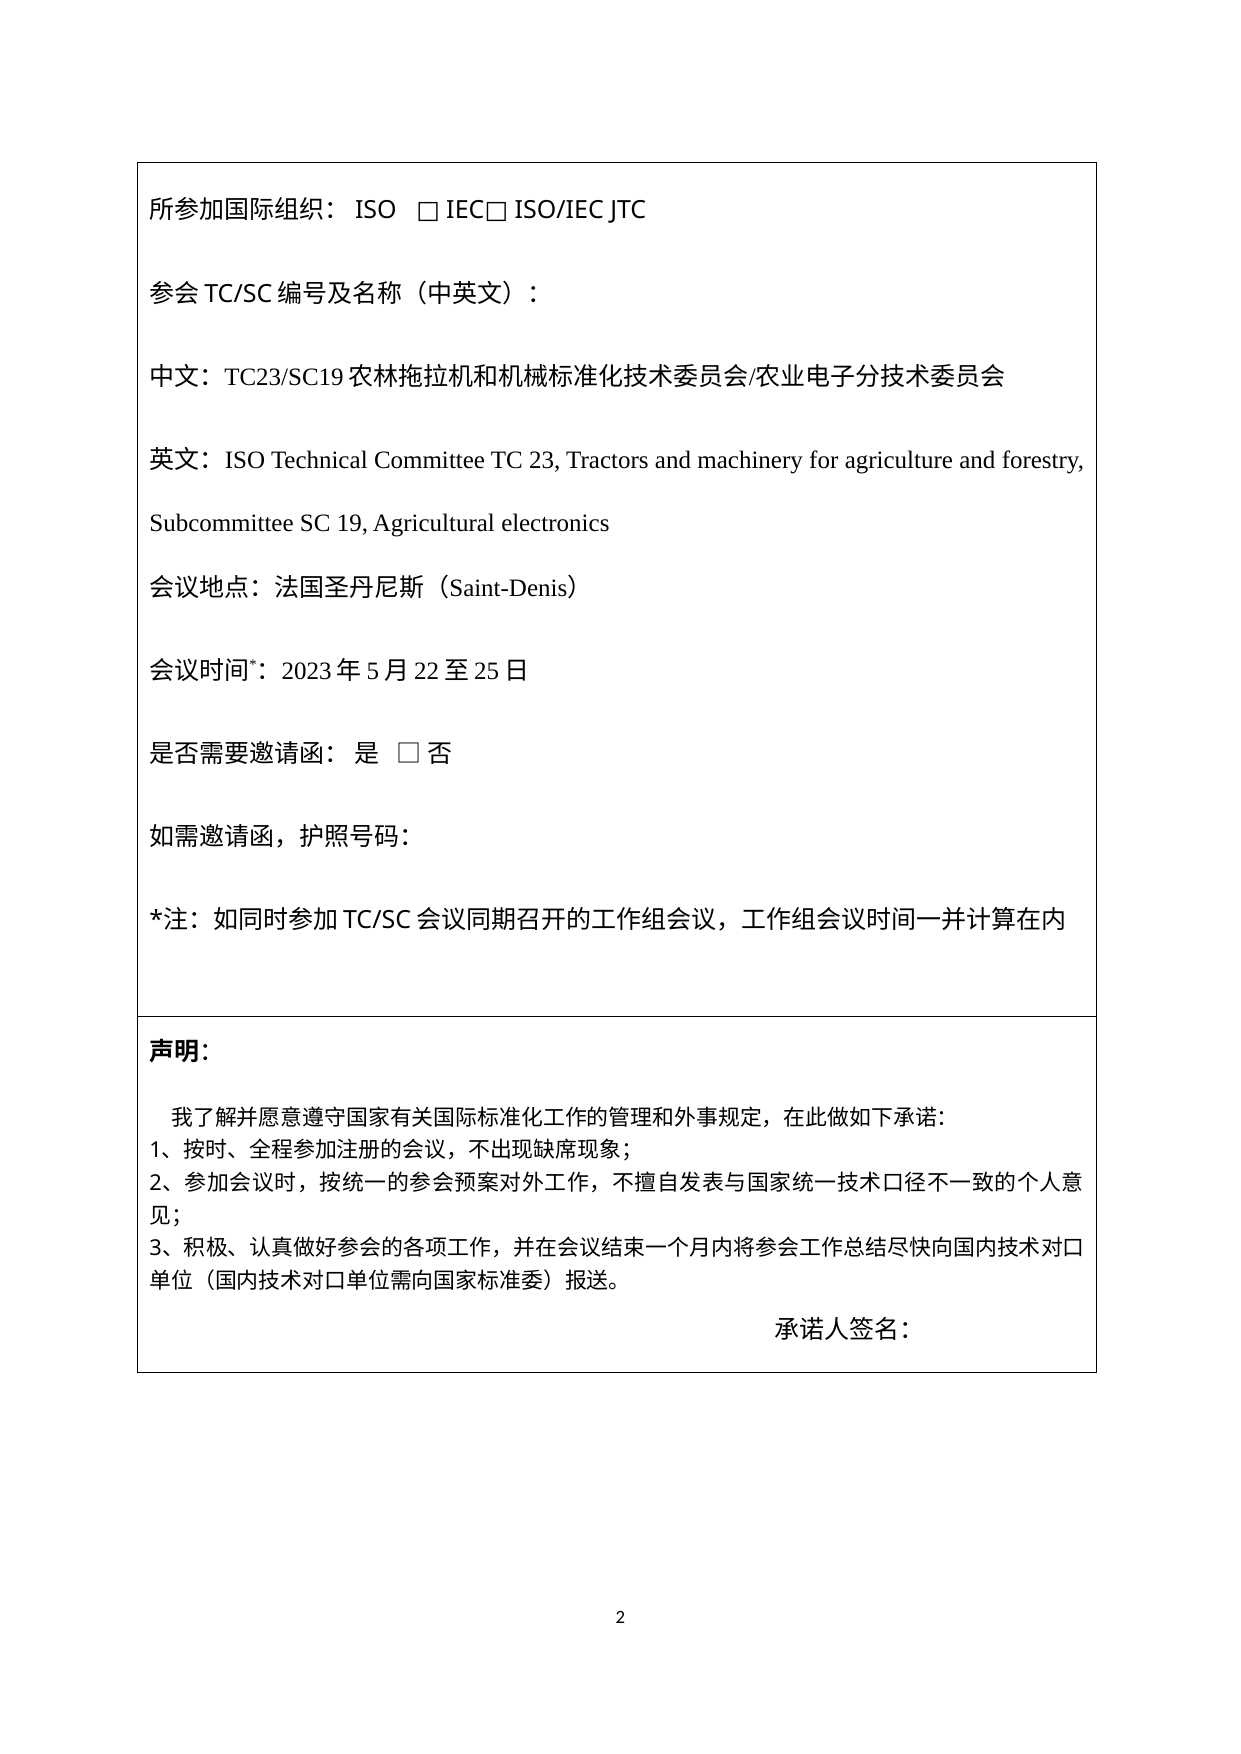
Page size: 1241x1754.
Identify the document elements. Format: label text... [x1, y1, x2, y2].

table_cell 所参加国际组织： ISO □ IEC□ ISO/IEC JTC 参会TC/SC编号及名称（中英文）： 中文：TC23/SC19农林拖拉机和机械标准化技术委员会/农业电子分技术委员会 英文：ISO Technical Committee TC 23, Tractors and machinery for agriculture and forestry, Subcommittee SC 19, Agricultural electronics 会议地点：法国圣丹尼斯（Saint-Denis） 会议时间*：2023年5月22至25日 是否需要邀请函： 是 □ 否 如需邀请函，护照号码： *注：如同时参加TC/SC会议同期召开的工作组会议，工作组会议时间一并计算在内 [138, 163, 1096, 1016]
table_cell 声明： 我了解并愿意遵守国家有关国际标准化工作的管理和外事规定，在此做如下承诺： 1、按时、全程参加注册的会议，不出现缺席现象； 2、参加会议时，按统一的参会预案对外工作，不擅自发表与国家统一技术口径不一致的个人意见； 3、积极、认真做好参会的各项工作，并在会议结束一个月内将参会工作总结尽快向国内技术对口单位（国内技术对口单位需向国家标准委）报送。 承诺人签名： [138, 1017, 1096, 1372]
